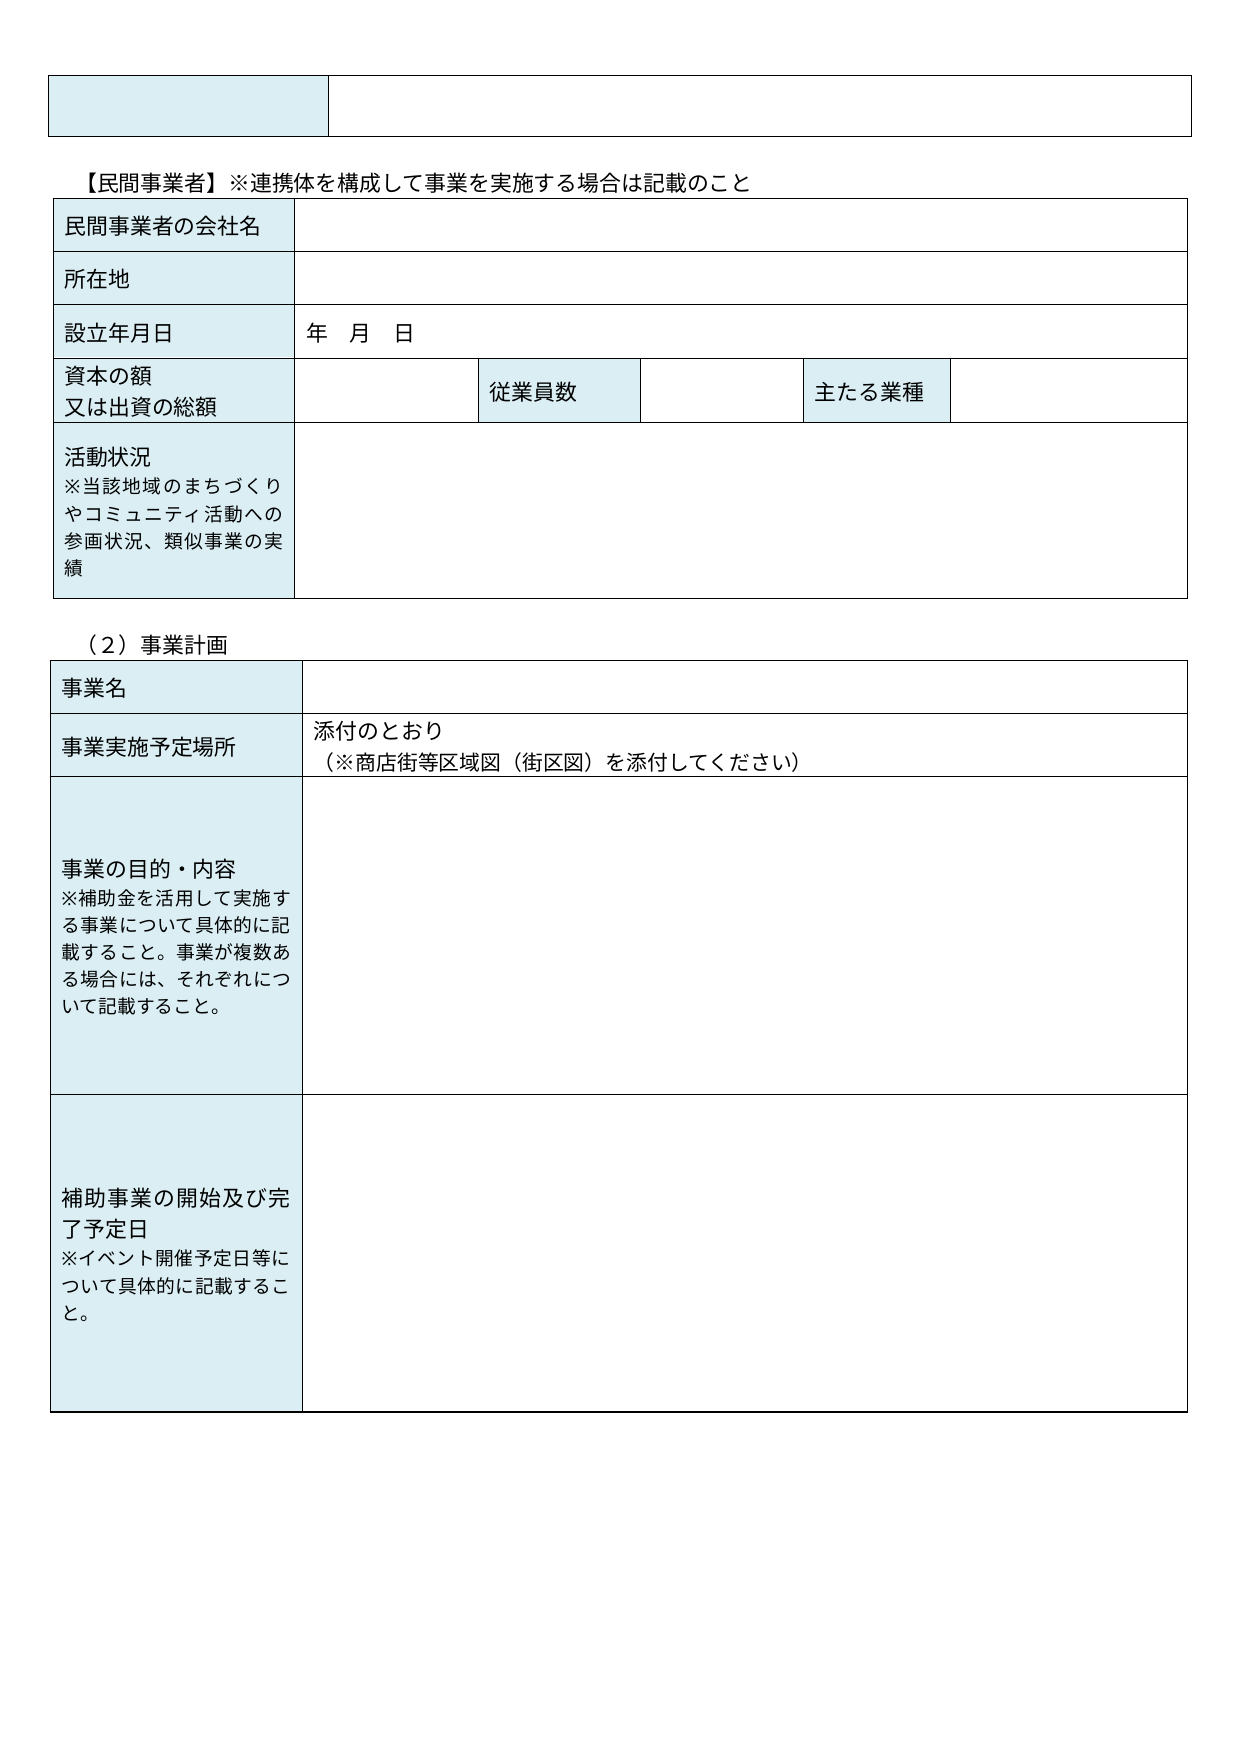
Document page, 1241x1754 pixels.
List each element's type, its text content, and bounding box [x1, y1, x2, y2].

table_header 民間事業者の会社名 [54, 199, 294, 251]
table_cell 設立年月日 [54, 305, 294, 357]
table_cell 事業実施予定場所 [51, 714, 302, 776]
table_cell 活動状況 ※当該地域のまちづくりやコミュニティ活動への参画状況、類似事業の実績 [54, 423, 294, 598]
table_cell 資本の額 又は出資の総額 [54, 359, 294, 422]
table_header 事業名 [51, 661, 302, 713]
table_cell 従業員数 [479, 359, 640, 422]
table_cell [303, 1095, 1187, 1411]
table_header [303, 661, 1187, 713]
table_header [295, 199, 1187, 251]
text （２）事業計画 [75, 628, 1165, 660]
table_cell 添付のとおり （※商店街等区域図（街区図）を添付してください） [303, 714, 1187, 776]
table_cell [295, 423, 1187, 598]
table_cell [641, 359, 803, 422]
table_cell [295, 359, 478, 422]
table_cell [295, 252, 1187, 304]
table_cell 主たる業種 [804, 359, 950, 422]
text 【民間事業者】※連携体を構成して事業を実施する場合は記載のこと [75, 166, 1165, 198]
table_cell 年 月 日 [295, 305, 1187, 357]
table_cell [951, 359, 1187, 422]
table_cell 補助事業の開始及び完了予定日 ※イベント開催予定日等について具体的に記載すること。 [51, 1095, 302, 1411]
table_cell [329, 76, 1191, 136]
table_cell [303, 777, 1187, 1094]
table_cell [49, 76, 328, 136]
table_cell 所在地 [54, 252, 294, 304]
table_cell 事業の目的・内容 ※補助金を活用して実施する事業について具体的に記載すること。事業が複数ある場合には、それぞれについて記載すること。 [51, 777, 302, 1094]
